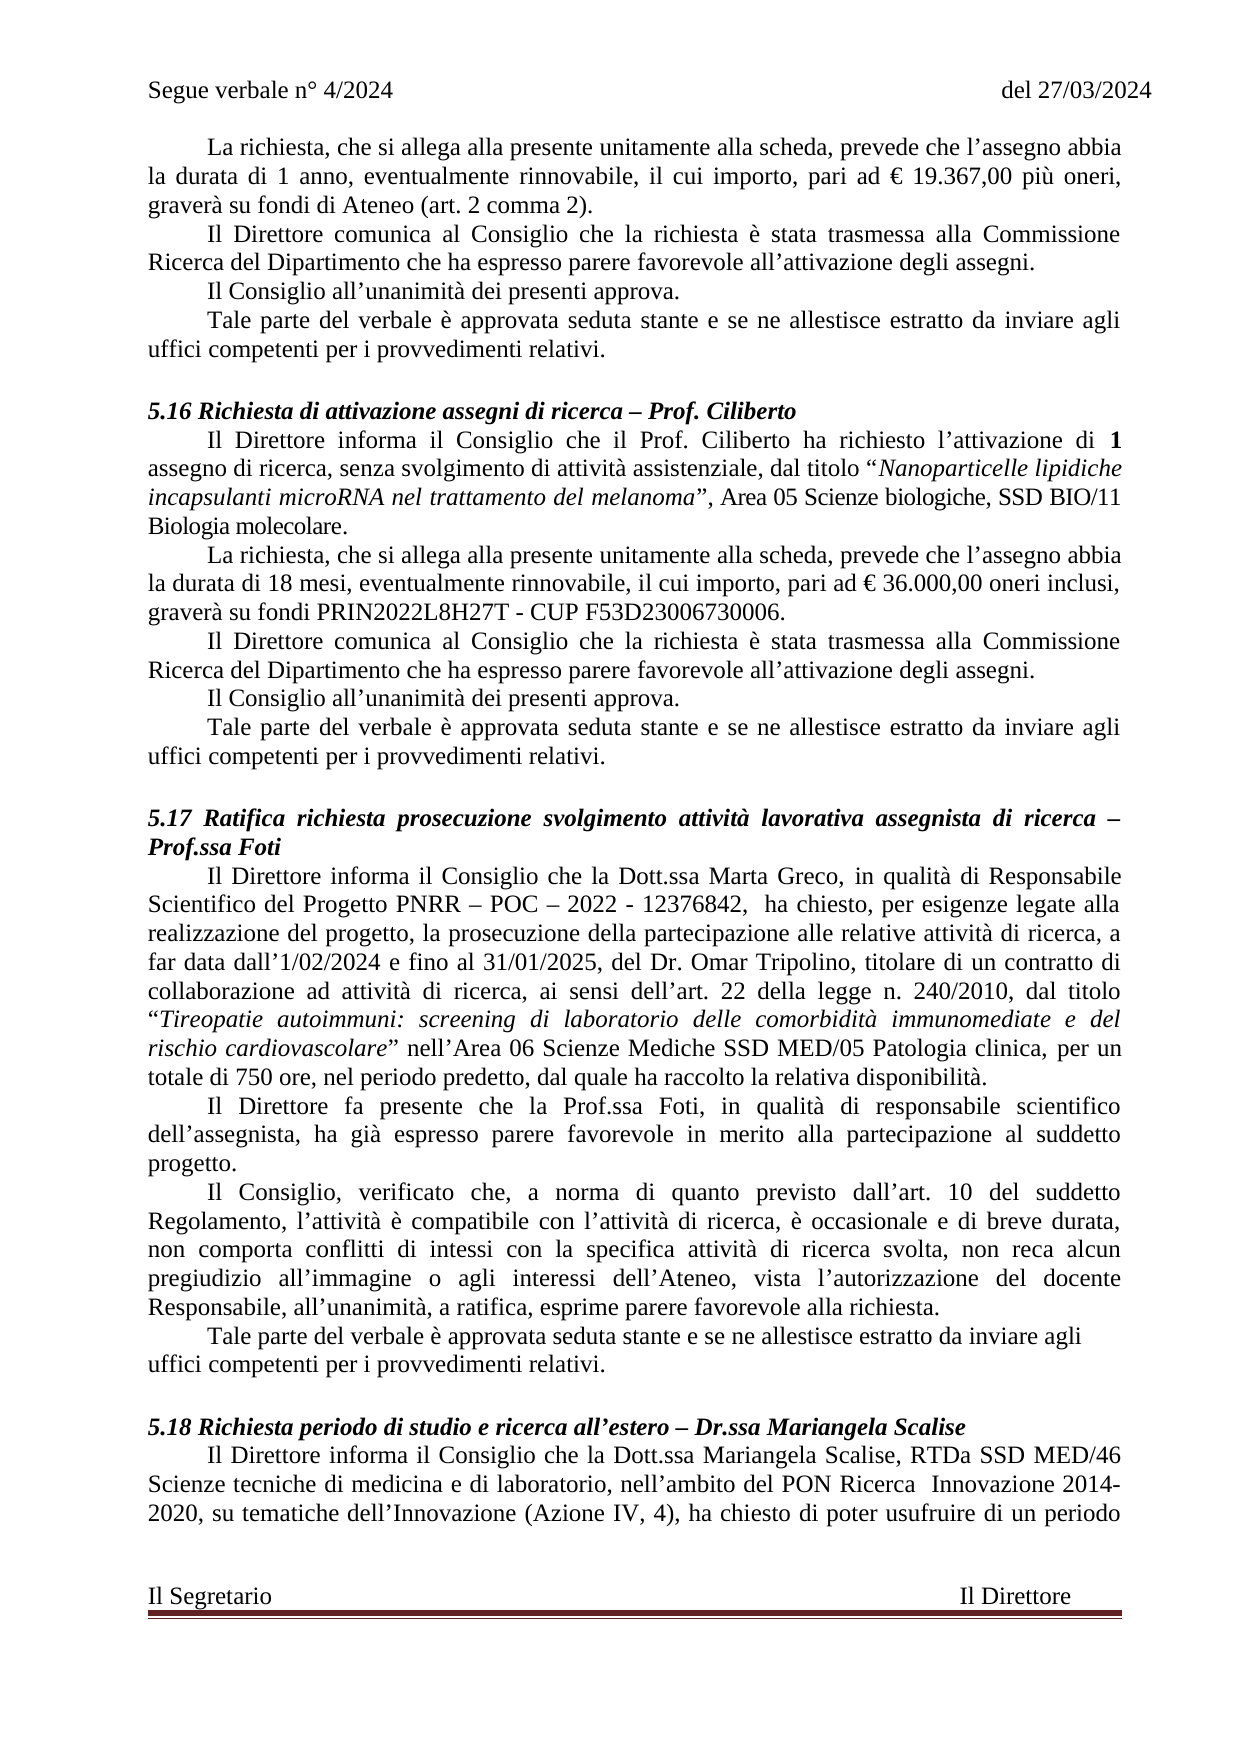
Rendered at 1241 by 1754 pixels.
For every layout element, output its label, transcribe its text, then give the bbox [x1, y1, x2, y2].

text Tale parte del verbale è approvata seduta stante e se ne allestisce estratto da inviare agli uffici competenti per i provvedimenti relativi. [148, 712, 1122, 770]
text Il Consiglio all’unanimità dei presenti approva. [148, 276, 1122, 305]
text La richiesta, che si allega alla presente unitamente alla scheda, prevede che l’assegno abbia la durata di 18 mesi, eventualmente rinnovabile, il cui importo, pari ad € 36.000,00 oneri inclusi, graverà su fondi PRIN2022L8H27T - CUP F53D23006730006. [148, 540, 1122, 626]
text Il Direttore fa presente che la Prof.ssa Foti, in qualità di responsabile scientifico dell’assegnista, ha già espresso parere favorevole in merito alla partecipazione al suddetto progetto. [148, 1091, 1122, 1177]
text Il Consiglio, verificato che, a norma di quanto previsto dall’art. 10 del suddetto Regolamento, l’attività è compatibile con l’attività di ricerca, è occasionale e di breve durata, non comporta conflitti di intessi con la specifica attività di ricerca svolta, non reca alcun pregiudizio all’immagine o agli interessi dell’Ateneo, vista l’autorizzazione del docente Responsabile, all’unanimità, a ratifica, esprime parere favorevole alla richiesta. [148, 1177, 1122, 1321]
text Il Direttore informa il Consiglio che la Dott.ssa Marta Greco, in qualità di Responsabile Scientifico del Progetto PNRR – POC – 2022 - 12376842, ha chiesto, per esigenze legate alla realizzazione del progetto, la prosecuzione della partecipazione alle relative attività di ricerca, a far data dall’1/02/2024 e fino al 31/01/2025, del Dr. Omar Tripolino, titolare di un contratto di collaborazione ad attività di ricerca, ai sensi dell’art. 22 della legge n. 240/2010, dal titolo “Tireopatie autoimmuni: screening di laboratorio delle comorbidità immunomediate e del rischio cardiovascolare” nell’Area 06 Scienze Mediche SSD MED/05 Patologia clinica, per un totale di 750 ore, nel periodo predetto, dal quale ha raccolto la relativa disponibilità. [148, 861, 1122, 1091]
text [148, 1441, 1122, 1527]
text 5.17 Ratifica richiesta prosecuzione svolgimento attività lavorativa assegnista di ricerca – Prof.ssa Foti [148, 803, 1122, 861]
text 5.18 Richiesta periodo di studio e ricerca all’estero – Dr.ssa Mariangela Scalise [148, 1412, 1122, 1441]
text Il Direttore informa il Consiglio che il Prof. Ciliberto ha richiesto l’attivazione di 1 assegno di ricerca, senza svolgimento di attività assistenziale, dal titolo “Nanoparticelle lipidiche incapsulanti microRNA nel trattamento del melanoma”, Area 05 Scienze biologiche, SSD BIO/11 Biologia molecolare. [148, 425, 1122, 540]
text 5.16 Richiesta di attivazione assegni di ricerca – Prof. Ciliberto [148, 396, 1122, 425]
text Il Direttore comunica al Consiglio che la richiesta è stata trasmessa alla Commissione Ricerca del Dipartimento che ha espresso parere favorevole all’attivazione degli assegni. [148, 219, 1122, 276]
text Tale parte del verbale è approvata seduta stante e se ne allestisce estratto da inviare agli uffici competenti per i provvedimenti relativi. [148, 305, 1122, 362]
text Il Consiglio all’unanimità dei presenti approva. [148, 683, 1122, 712]
text Il Direttore comunica al Consiglio che la richiesta è stata trasmessa alla Commissione Ricerca del Dipartimento che ha espresso parere favorevole all’attivazione degli assegni. [148, 626, 1122, 683]
text La richiesta, che si allega alla presente unitamente alla scheda, prevede che l’assegno abbia la durata di 1 anno, eventualmente rinnovabile, il cui importo, pari ad € 19.367,00 più oneri, graverà su fondi di Ateneo (art. 2 comma 2). [148, 132, 1122, 219]
text Tale parte del verbale è approvata seduta stante e se ne allestisce estratto da inviare agli uffici competenti per i provvedimenti relativi. [148, 1321, 1122, 1378]
